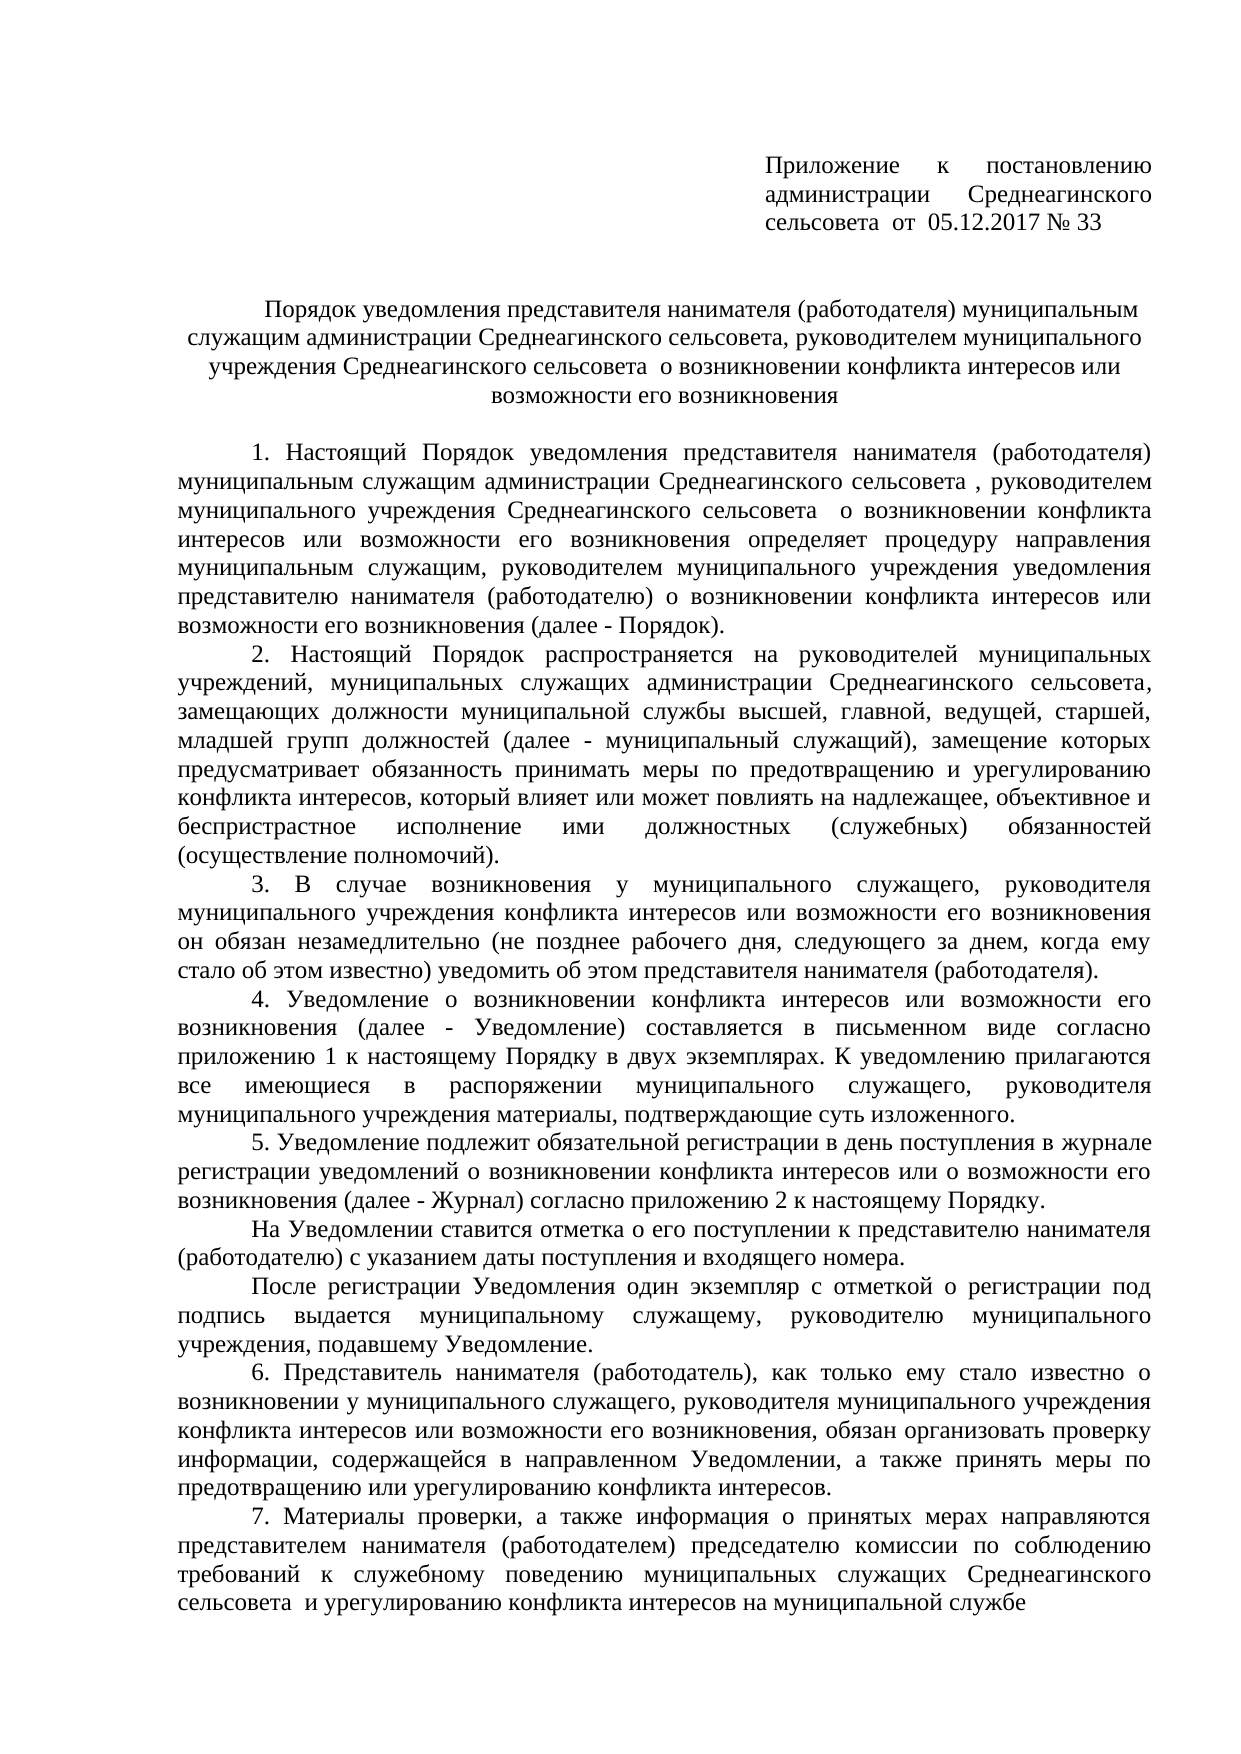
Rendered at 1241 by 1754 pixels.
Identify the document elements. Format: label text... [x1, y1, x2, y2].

text После регистрации Уведомления один экземпляр с отметкой о регистрации под подпись выдается муниципальному служащему, руководителю муниципального учреждения, подавшему Уведомление. [177, 1271, 1152, 1357]
text 6. Представитель нанимателя (работодатель), как только ему стало известно о возникновении у муниципального служащего, руководителя муниципального учреждения конфликта интересов или возможности его возникновения, обязан организовать проверку информации, содержащейся в направленном Уведомлении, а также принять меры по предотвращению или урегулированию конфликта интересов. [177, 1357, 1152, 1501]
text На Уведомлении ставится отметка о его поступлении к представителю нанимателя (работодателю) с указанием даты поступления и входящего номера. [177, 1214, 1152, 1271]
text 1. Настоящий Порядок уведомления представителя нанимателя (работодателя) муниципальным служащим администрации Среднеагинского сельсовета , руководителем муниципального учреждения Среднеагинского сельсовета о возникновении конфликта интересов или возможности его возникновения определяет процедуру направления муниципальным служащим, руководителем муниципального учреждения уведомления представителю нанимателя (работодателю) о возникновении конфликта интересов или возможности его возникновения (далее - Порядок). [177, 437, 1152, 639]
text 4. Уведомление о возникновении конфликта интересов или возможности его возникновения (далее - Уведомление) составляется в письменном виде согласно приложению 1 к настоящему Порядку в двух экземплярах. К уведомлению прилагаются все имеющиеся в распоряжении муниципального служащего, руководителя муниципального учреждения материалы, подтверждающие суть изложенного. [177, 984, 1152, 1127]
text 7. Материалы проверки, а также информация о принятых мерах направляются представителем нанимателя (работодателем) председателю комиссии по соблюдению требований к служебному поведению муниципальных служащих Среднеагинского сельсовета и урегулированию конфликта интересов на муниципальной службе [177, 1501, 1152, 1616]
text 5. Уведомление подлежит обязательной регистрации в день поступления в журнале регистрации уведомлений о возникновении конфликта интересов или о возможности его возникновения (далее - Журнал) согласно приложению 2 к настоящему Порядку. [177, 1127, 1152, 1214]
text Приложение к постановлению администрации Среднеагинского сельсовета от 05.12.2017 № 33 [765, 150, 1152, 236]
text 3. В случае возникновения у муниципального служащего, руководителя муниципального учреждения конфликта интересов или возможности его возникновения он обязан незамедлительно (не позднее рабочего дня, следующего за днем, когда ему стало об этом известно) уведомить об этом представителя нанимателя (работодателя). [177, 869, 1152, 984]
text Порядок уведомления представителя нанимателя (работодателя) муниципальным служащим администрации Среднеагинского сельсовета, руководителем муниципального учреждения Среднеагинского сельсовета о возникновении конфликта интересов или возможности его возникновения [177, 294, 1152, 409]
text 2. Настоящий Порядок распространяется на руководителей муниципальных учреждений, муниципальных служащих администрации Среднеагинского сельсовета, замещающих должности муниципальной службы высшей, главной, ведущей, старшей, младшей групп должностей (далее - муниципальный служащий), замещение которых предусматривает обязанность принимать меры по предотвращению и урегулированию конфликта интересов, который влияет или может повлиять на надлежащее, объективное и беспристрастное исполнение ими должностных (служебных) обязанностей (осуществление полномочий). [177, 639, 1152, 869]
